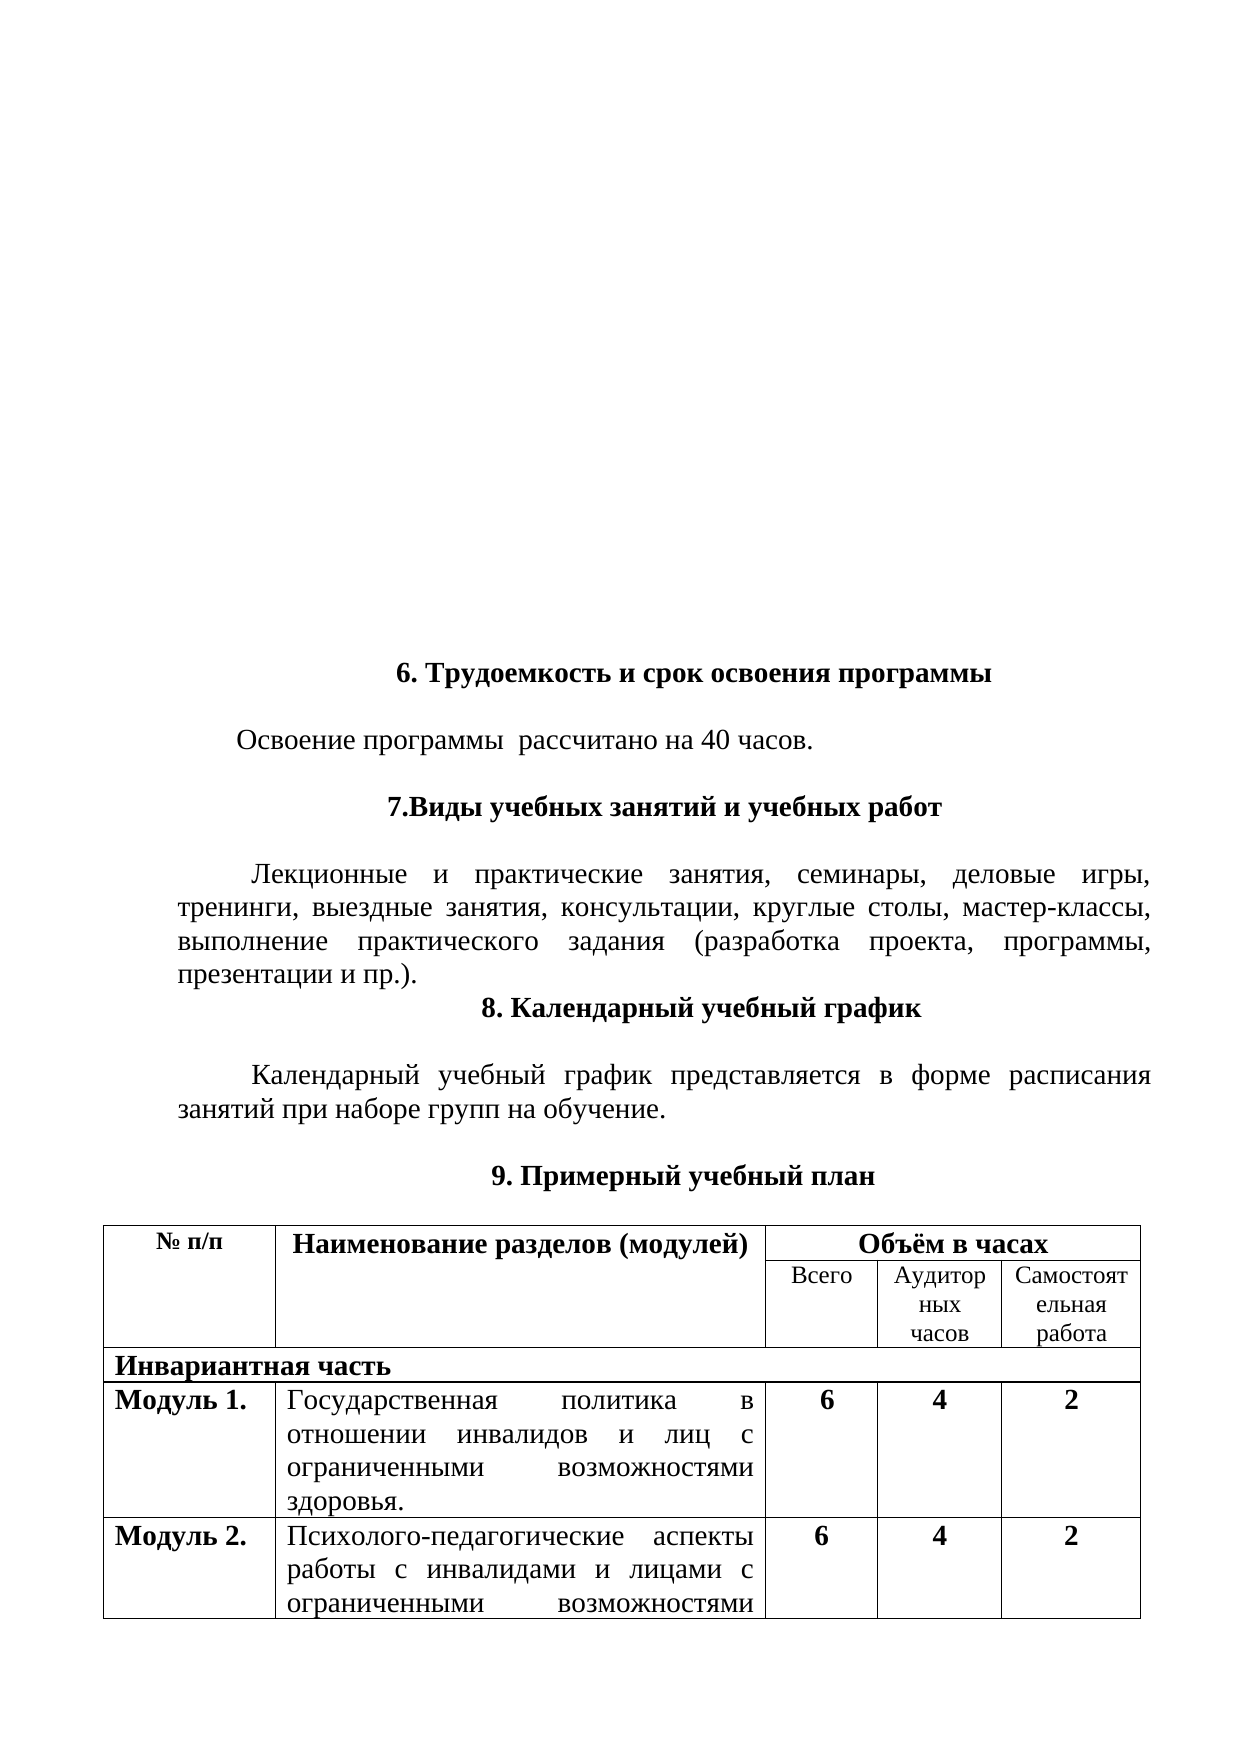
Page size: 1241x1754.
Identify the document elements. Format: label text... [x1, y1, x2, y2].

text 9. Примерный учебный план [177, 1158, 1152, 1191]
text Календарный учебный график представляется в форме расписания занятий при наборе групп на обучение. [177, 1057, 1152, 1124]
text Лекционные и практические занятия, семинары, деловые игры, тренинги, выездные занятия, консультации, круглые столы, мастер-классы, выполнение практического задания (разработка проекта, программы, презентации и пр.). [177, 856, 1152, 990]
table_cell Самостоятельная работа [1002, 1261, 1140, 1347]
text 7.Виды учебных занятий и учебных работ [177, 789, 1152, 822]
table_cell 4 [878, 1518, 1001, 1618]
table_cell 2 [1002, 1518, 1140, 1618]
table_cell Инвариантная часть [104, 1348, 1140, 1381]
table_cell Модуль 1. [104, 1383, 275, 1517]
text 6. Трудоемкость и срок освоения программы [177, 655, 1152, 688]
table_cell 6 [766, 1383, 877, 1517]
table_cell Аудиторных часов [878, 1261, 1001, 1347]
table_cell 6 [766, 1518, 877, 1618]
table_header Наименование разделов (модулей) [276, 1226, 765, 1347]
text 8. Календарный учебный график [177, 990, 1152, 1024]
text Освоение программы рассчитано на 40 часов. [177, 722, 1152, 755]
table_header № п/п [104, 1226, 275, 1347]
table_header Объём в часах [766, 1226, 1140, 1259]
table_cell 4 [878, 1383, 1001, 1517]
table_cell 2 [1002, 1383, 1140, 1517]
table_cell Модуль 2. [104, 1518, 275, 1618]
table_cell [276, 1518, 765, 1618]
table_cell Государственная политика в отношении инвалидов и лиц с ограниченными возможностями здоровья. [276, 1383, 765, 1517]
table_cell Всего [766, 1261, 877, 1347]
